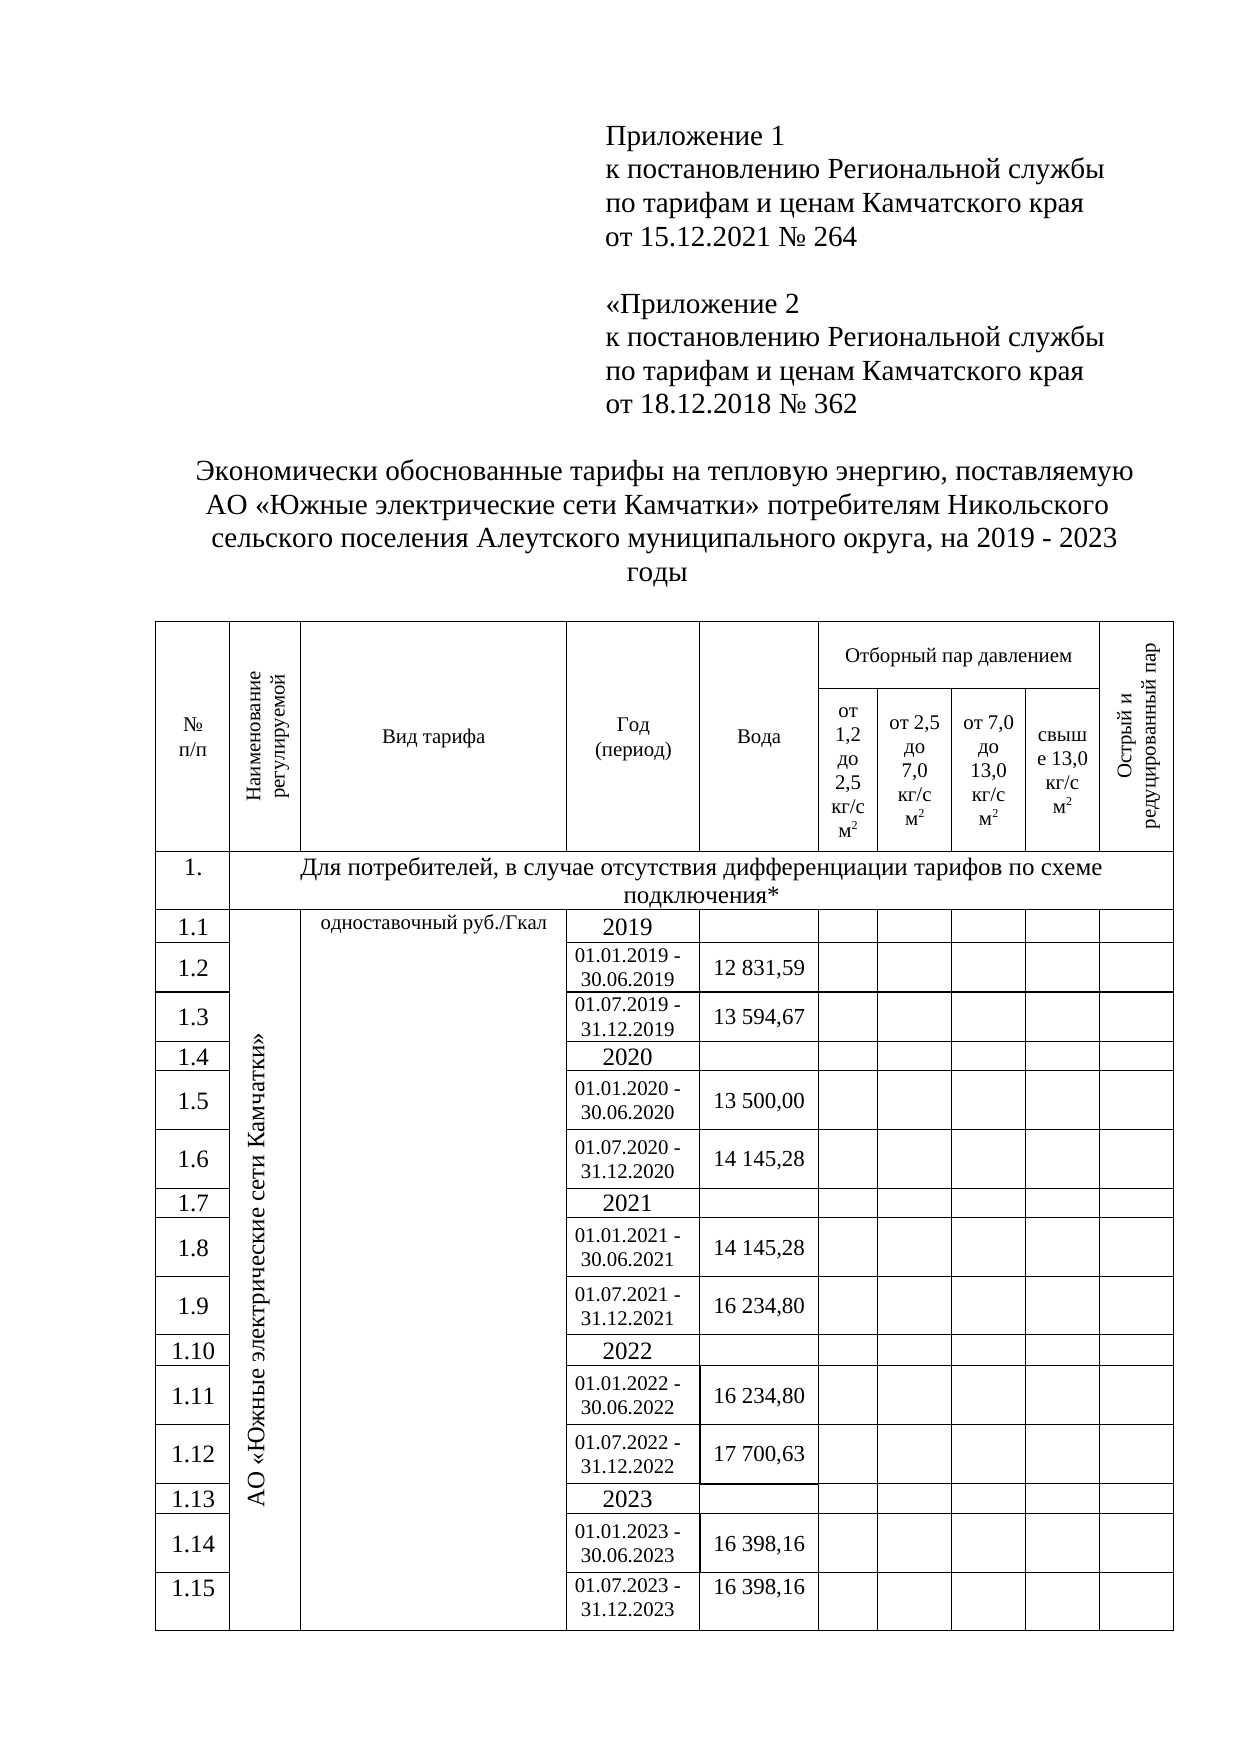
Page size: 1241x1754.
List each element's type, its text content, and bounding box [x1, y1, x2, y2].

table_cell [878, 1071, 951, 1129]
table_cell [878, 993, 951, 1041]
table_header Острый и редуцированный пар [1100, 622, 1173, 851]
table_header Отборный пар давлением [819, 622, 1099, 688]
table_cell 1.2 [156, 943, 229, 991]
table_cell [700, 1042, 818, 1070]
table_cell [819, 1218, 877, 1276]
table_cell [952, 1277, 1025, 1334]
table_cell [878, 1514, 951, 1572]
table_cell [1100, 910, 1173, 942]
table_cell [819, 1130, 877, 1187]
table_cell одноставочный руб./Гкал [301, 910, 566, 1630]
text от 18.12.2018 № 362 [605, 386, 1152, 420]
table_cell от 7,0 до 13,0 кг/см2 [952, 689, 1025, 851]
table_cell [1100, 1189, 1173, 1217]
table_cell [819, 1335, 877, 1365]
table_cell 16 398,16 [700, 1573, 818, 1630]
table_cell [1100, 1218, 1173, 1276]
table_cell [1026, 993, 1099, 1041]
table_cell [1026, 1042, 1099, 1070]
table_cell [819, 1071, 877, 1129]
table_cell [819, 1514, 877, 1572]
table_cell [878, 943, 951, 991]
table_cell [819, 943, 877, 991]
table_cell 12 831,59 [700, 943, 818, 991]
table_cell 1.10 [156, 1335, 229, 1365]
table_cell 01.07.2021 - 31.12.2021 [567, 1277, 699, 1334]
text сельского поселения Алеутского муниципального округа, на 2019 - 2023 годы [162, 521, 1152, 588]
table_cell [878, 1277, 951, 1334]
table_cell [878, 1366, 951, 1424]
table_cell 17 700,63 [701, 1425, 818, 1482]
table_cell [952, 1130, 1025, 1187]
table_cell [1026, 1484, 1099, 1513]
table_cell 16 234,80 [701, 1366, 818, 1424]
text по тарифам и ценам Камчатского края [177, 353, 1152, 386]
table_cell [1026, 1189, 1099, 1217]
table_cell [1100, 1573, 1173, 1630]
table_cell 1. [156, 852, 229, 909]
table_cell 1.11 [156, 1366, 229, 1424]
table_cell [1026, 1130, 1099, 1187]
table_cell [952, 1484, 1025, 1513]
table_cell [878, 1573, 951, 1630]
table_cell [819, 1573, 877, 1630]
table_cell 1.3 [156, 993, 229, 1041]
table_cell [1100, 993, 1173, 1041]
table_cell 01.01.2021 -30.06.2021 [567, 1218, 699, 1276]
table_cell [1026, 910, 1099, 942]
table_cell 2023 [567, 1484, 699, 1513]
table_cell [952, 1366, 1025, 1424]
table_cell [952, 943, 1025, 991]
table_cell [952, 1514, 1025, 1572]
table_cell [878, 1484, 951, 1513]
table_cell 01.01.2019 -30.06.2019 [567, 943, 699, 991]
table_cell [878, 1042, 951, 1070]
table_cell от 1,2 до 2,5 кг/см2 [819, 689, 877, 851]
table_cell [1100, 1514, 1173, 1572]
table_cell [1026, 1218, 1099, 1276]
table_cell [1100, 1366, 1173, 1424]
table_cell [878, 910, 951, 942]
table_cell 01.07.2019 - 31.12.2019 [567, 993, 699, 1041]
table_cell 1.15 [156, 1573, 229, 1630]
table_header № п/п [156, 622, 229, 851]
table_cell 13 500,00 [700, 1071, 818, 1129]
table_cell от 2,5 до 7,0 кг/см2 [878, 689, 951, 851]
table_cell [1100, 943, 1173, 991]
table_cell [1026, 1277, 1099, 1334]
table_cell 01.07.2023 - 31.12.2023 [567, 1573, 699, 1630]
table_cell [1026, 943, 1099, 991]
table_cell [819, 1484, 877, 1513]
text «Приложение 2 [605, 286, 1152, 319]
table_cell 1.9 [156, 1277, 229, 1334]
table_cell 1.13 [156, 1484, 229, 1513]
table_cell 2019 [567, 910, 699, 942]
table_cell [1100, 1071, 1173, 1129]
text Приложение 1 [177, 118, 1152, 152]
table_cell 1.1 [156, 910, 229, 942]
table_cell 1.6 [156, 1130, 229, 1187]
table_cell [1100, 1277, 1173, 1334]
table_cell 1.5 [156, 1071, 229, 1129]
table_cell [952, 1189, 1025, 1217]
table_cell АО «Южные электрические сети Камчатки» [230, 910, 300, 1630]
table_cell [1026, 1425, 1099, 1482]
table_cell [1026, 1366, 1099, 1424]
table_cell [1100, 1042, 1173, 1070]
table_cell 2020 [567, 1042, 699, 1070]
table_cell [952, 1218, 1025, 1276]
table_cell 14 145,28 [700, 1218, 818, 1276]
table_cell [819, 993, 877, 1041]
table_cell 16 398,16 [701, 1514, 818, 1572]
table_cell [1026, 1071, 1099, 1129]
table_cell 1.7 [156, 1189, 229, 1217]
table_cell 2022 [567, 1335, 699, 1365]
table_cell [819, 1042, 877, 1070]
table_cell 01.01.2022 -30.06.2022 [567, 1366, 699, 1424]
table_cell 2021 [567, 1189, 699, 1217]
table_cell [952, 910, 1025, 942]
table_cell [878, 1189, 951, 1217]
table_cell [1026, 1573, 1099, 1630]
table_cell 14 145,28 [700, 1130, 818, 1187]
table_cell 1.12 [156, 1425, 229, 1482]
table_cell [878, 1335, 951, 1365]
table_cell 01.07.2022 - 31.12.2022 [567, 1425, 699, 1482]
table_cell [700, 1485, 818, 1513]
table_cell [700, 910, 818, 942]
text по тарифам и ценам Камчатского края [177, 185, 1152, 219]
table_cell [819, 1366, 877, 1424]
table_header Наименование регулируемой организации [230, 622, 300, 851]
table_cell 01.01.2023 -30.06.2023 [567, 1514, 699, 1572]
table_cell [700, 1335, 818, 1365]
table_cell 1.4 [156, 1042, 229, 1070]
table_cell 1.8 [156, 1218, 229, 1276]
table_cell [878, 1425, 951, 1482]
table_header Вода [700, 622, 818, 851]
text от 15.12.2021 № 264 [605, 219, 1152, 252]
text к постановлению Региональной службы [177, 319, 1152, 353]
table_cell 16 234,80 [700, 1277, 818, 1334]
table_header Год (период) [567, 622, 699, 851]
table_cell [819, 1277, 877, 1334]
table_cell [952, 1071, 1025, 1129]
table_cell [1100, 1484, 1173, 1513]
table_cell свыше 13,0 кг/см2 [1026, 689, 1099, 851]
table_cell 1.14 [156, 1514, 229, 1572]
table_cell [952, 1042, 1025, 1070]
table_cell [878, 1130, 951, 1187]
table_cell 13 594,67 [700, 993, 818, 1041]
table_cell [952, 1335, 1025, 1365]
table_cell [1100, 1130, 1173, 1187]
table_cell [700, 1189, 818, 1217]
table_cell [1026, 1335, 1099, 1365]
table_cell [819, 910, 877, 942]
table_header Вид тарифа [301, 622, 566, 851]
text к постановлению Региональной службы [177, 152, 1152, 185]
table_cell [952, 1573, 1025, 1630]
table_cell [952, 993, 1025, 1041]
table_cell [1026, 1514, 1099, 1572]
table_cell [819, 1425, 877, 1482]
table_cell 01.01.2020 -30.06.2020 [567, 1071, 699, 1129]
table_cell [952, 1425, 1025, 1482]
table_cell [878, 1218, 951, 1276]
table_cell [1100, 1335, 1173, 1365]
table_cell Для потребителей, в случае отсутствия дифференциации тарифов по схеме подключения* [230, 852, 1173, 909]
text Экономически обоснованные тарифы на тепловую энергию, поставляемую АО «Южные электрические сети Камчатки» потребителям Никольского [162, 453, 1152, 521]
table_cell [1100, 1425, 1173, 1482]
table_cell 01.07.2020 - 31.12.2020 [567, 1130, 699, 1187]
table_cell [819, 1189, 877, 1217]
